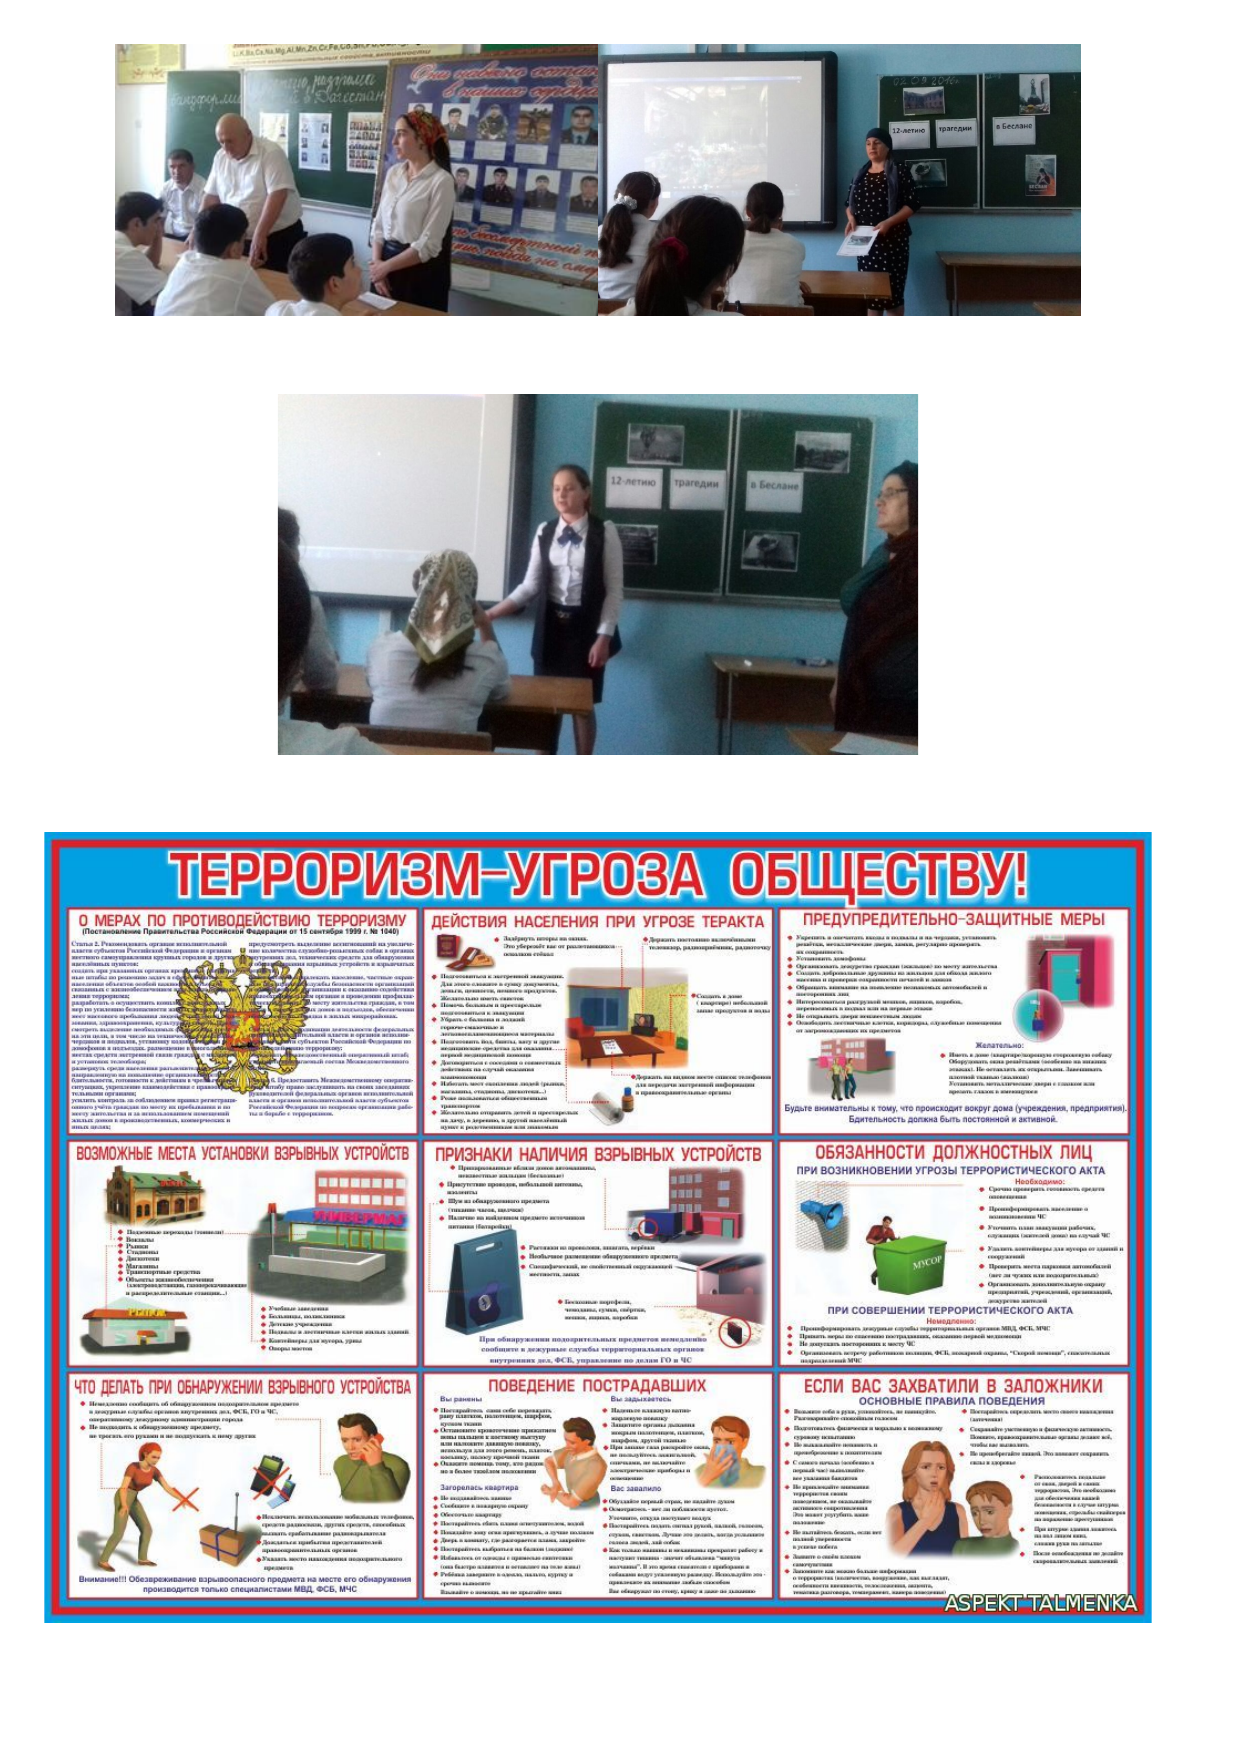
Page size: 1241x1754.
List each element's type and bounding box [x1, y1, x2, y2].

picture [277, 394, 919, 755]
picture [49, 838, 1147, 1618]
picture [115, 44, 1081, 316]
